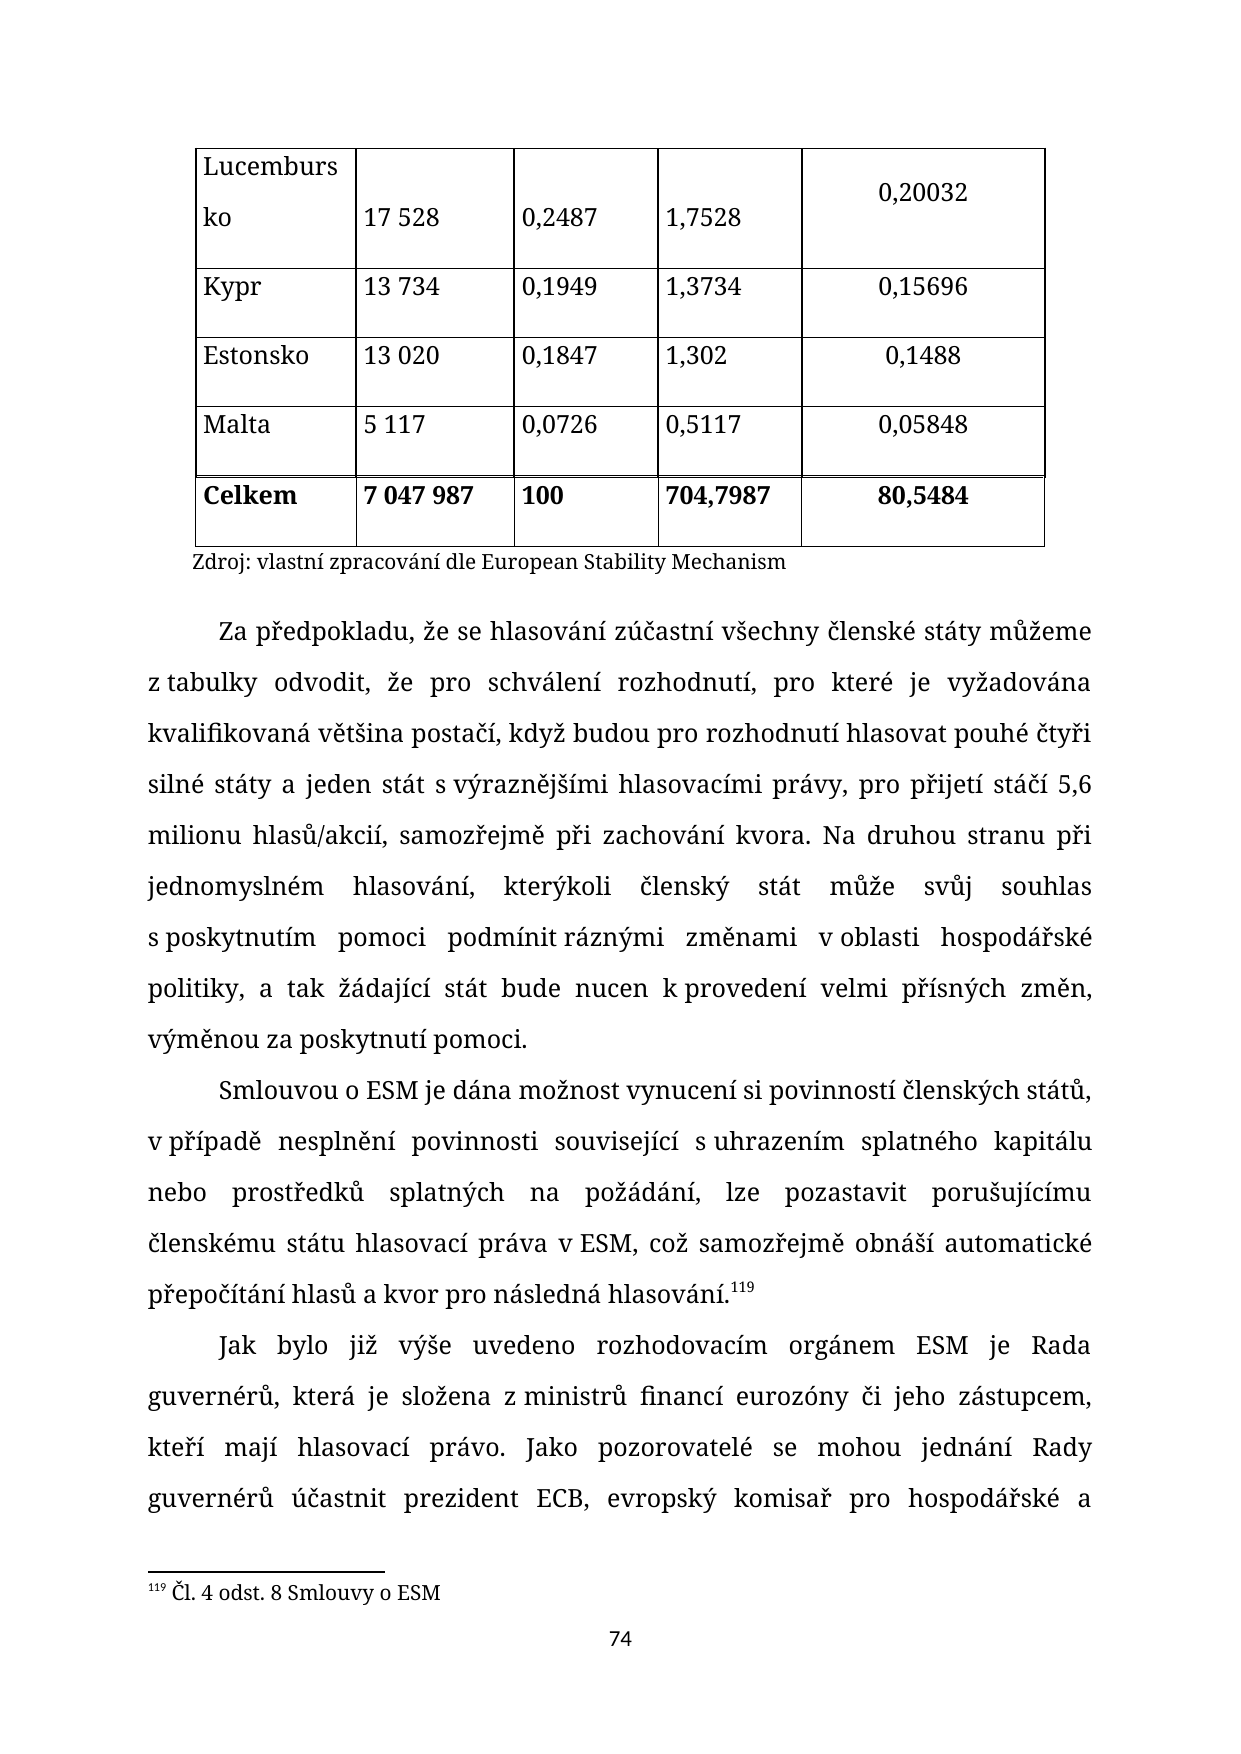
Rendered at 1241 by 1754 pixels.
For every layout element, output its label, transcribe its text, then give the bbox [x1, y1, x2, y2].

table_cell Lucembursko [197, 149, 355, 268]
table_cell 0,1847 [515, 338, 657, 406]
table_cell 0,2487 [515, 149, 657, 268]
table_cell 1,7528 [659, 149, 801, 268]
table_cell 0,05848 [803, 407, 1044, 475]
table_cell 704,7987 [659, 478, 801, 546]
table_cell 0,0726 [515, 407, 657, 475]
text Za předpokladu, že se hlasování zúčastní všechny členské státy můžeme z tabulky odvodit, že pro schválení rozhodnutí, pro které je vyžadována kvalifikovaná většina postačí, když budou pro rozhodnutí hlasovat pouhé čtyři silné státy a jeden stát s výraznějšími hlasovacími právy, pro přijetí stáčí 5,6 milionu hlasů/akcií, samozřejmě při zachování kvora. Na druhou stranu při jednomyslném hlasování, kterýkoli členský stát může svůj souhlas s poskytnutím pomoci podmínit ráznými změnami v oblasti hospodářské politiky, a tak žádající stát bude nucen k provedení velmi přísných změn, výměnou za poskytnutí pomoci. [148, 613, 1093, 1056]
table_cell 0,5117 [659, 407, 801, 475]
table_cell 1,302 [659, 338, 801, 406]
table_cell 1,3734 [659, 269, 801, 337]
table_cell Estonsko [197, 338, 355, 406]
table_cell 0,20032 [803, 149, 1044, 268]
table_cell Malta [197, 407, 355, 475]
table_cell 7 047 987 [357, 478, 514, 546]
table_cell 17 528 [357, 149, 513, 268]
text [148, 1328, 1093, 1515]
text Zdroj: vlastní zpracování dle European Stability Mechanism [148, 547, 1093, 576]
table_cell 0,15696 [803, 269, 1044, 337]
table_cell 0,1488 [803, 338, 1044, 406]
table_cell 13 734 [357, 269, 513, 337]
table_cell 0,1949 [515, 269, 657, 337]
text Smlouvou o ESM je dána možnost vynucení si povinností členských států, v případě nesplnění povinnosti související s uhrazením splatného kapitálu nebo prostředků splatných na požádání, lze pozastavit porušujícímu členskému státu hlasovací práva v ESM, což samozřejmě obnáší automatické přepočítání hlasů a kvor pro následná hlasování. [148, 1073, 1093, 1311]
table_cell Kypr [197, 269, 355, 337]
table_cell 80,5484 [802, 476, 1044, 546]
table_cell Celkem [196, 478, 356, 546]
table_cell 5 117 [357, 407, 513, 475]
table_cell 100 [515, 478, 658, 546]
table_cell 13 020 [357, 338, 513, 406]
